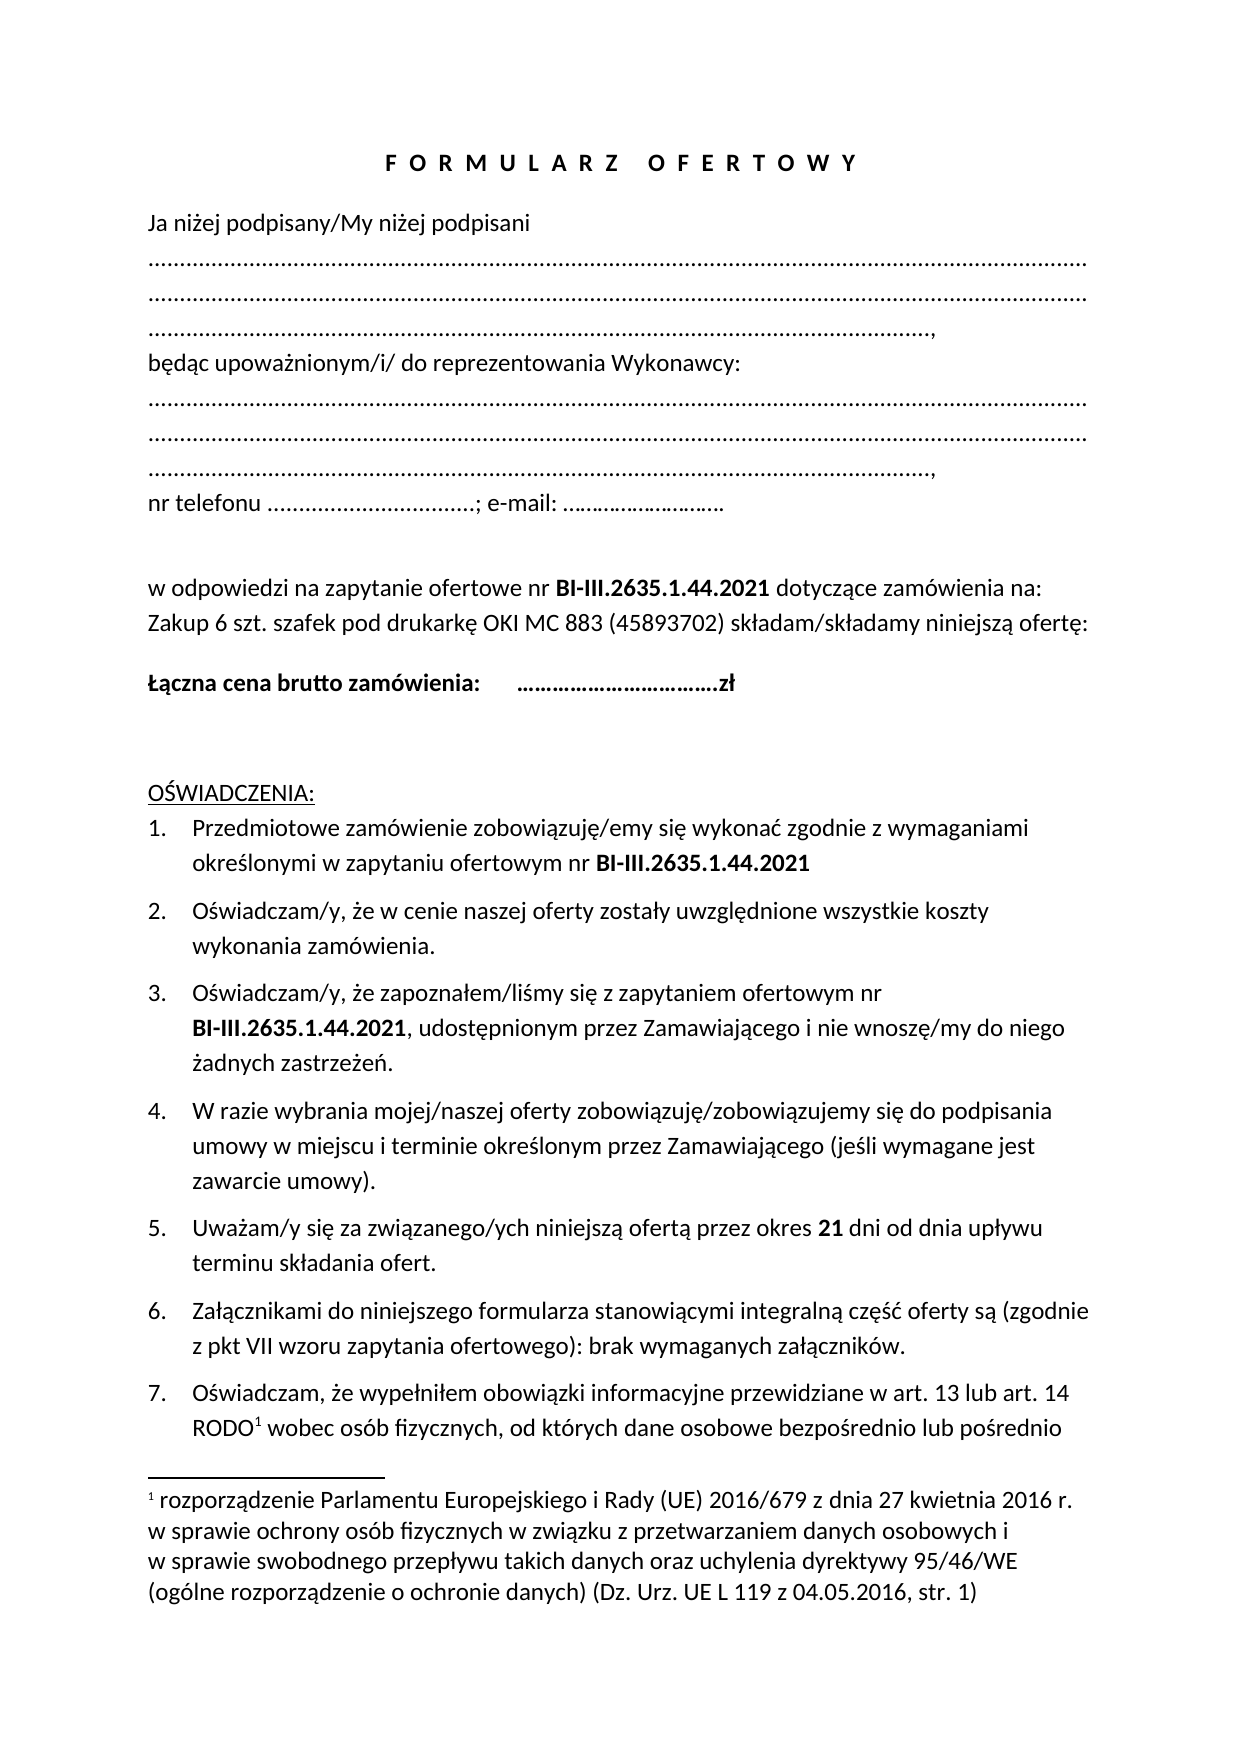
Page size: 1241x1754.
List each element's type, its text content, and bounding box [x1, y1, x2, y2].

list Przedmiotowe zamówienie zobowiązuję/emy się wykonać zgodnie z wymaganiami określonymi w zapytaniu ofertowym nr BI-III.2635.1.44.2021 [148, 813, 1093, 878]
list Uważam/y się za związanego/ych niniejszą ofertą przez okres 21 dni od dnia upływu terminu składania ofert. [148, 1213, 1093, 1278]
text OŚWIADCZENIA: [148, 778, 1093, 808]
text w odpowiedzi na zapytanie ofertowe nr BI-III.2635.1.44.2021 dotyczące zamówienia na: Zakup 6 szt. szafek pod drukarkę OKI MC 883 (45893702) składam/składamy niniejszą ofertę: [148, 573, 1093, 638]
text będąc upoważnionym/i/ do reprezentowania Wykonawcy: [148, 348, 1093, 378]
text ..................................................................................................................................................... [148, 418, 1093, 448]
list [148, 1378, 1093, 1443]
list Oświadczam/y, że zapoznałem/liśmy się z zapytaniem ofertowym nr BI-III.2635.1.44.2021, udostępnionym przez Zamawiającego i nie wnoszę/my do niego żadnych zastrzeżeń. [148, 978, 1093, 1078]
text ..................................................................................................................................................... [148, 243, 1093, 273]
text ............................................................................................................................, [148, 313, 1093, 343]
text ..................................................................................................................................................... [148, 383, 1093, 413]
text ..................................................................................................................................................... [148, 278, 1093, 308]
text FORMULARZ OFERTOWY [148, 148, 1093, 178]
text ............................................................................................................................, [148, 453, 1093, 483]
list Załącznikami do niniejszego formularza stanowiącymi integralną część oferty są (zgodnie z pkt VII wzoru zapytania ofertowego): brak wymaganych załączników. [148, 1295, 1093, 1361]
text Ja niżej podpisany/My niżej podpisani [148, 208, 1093, 238]
text nr telefonu .................................; e-mail: ………………………. [148, 488, 1093, 518]
text Łączna cena brutto zamówienia: …………………………….zł [148, 668, 1093, 698]
list W razie wybrania mojej/naszej oferty zobowiązuję/zobowiązujemy się do podpisania umowy w miejscu i terminie określonym przez Zamawiającego (jeśli wymagane jest zawarcie umowy). [148, 1095, 1093, 1196]
list Oświadczam/y, że w cenie naszej oferty zostały uwzględnione wszystkie koszty wykonania zamówienia. [148, 895, 1093, 961]
